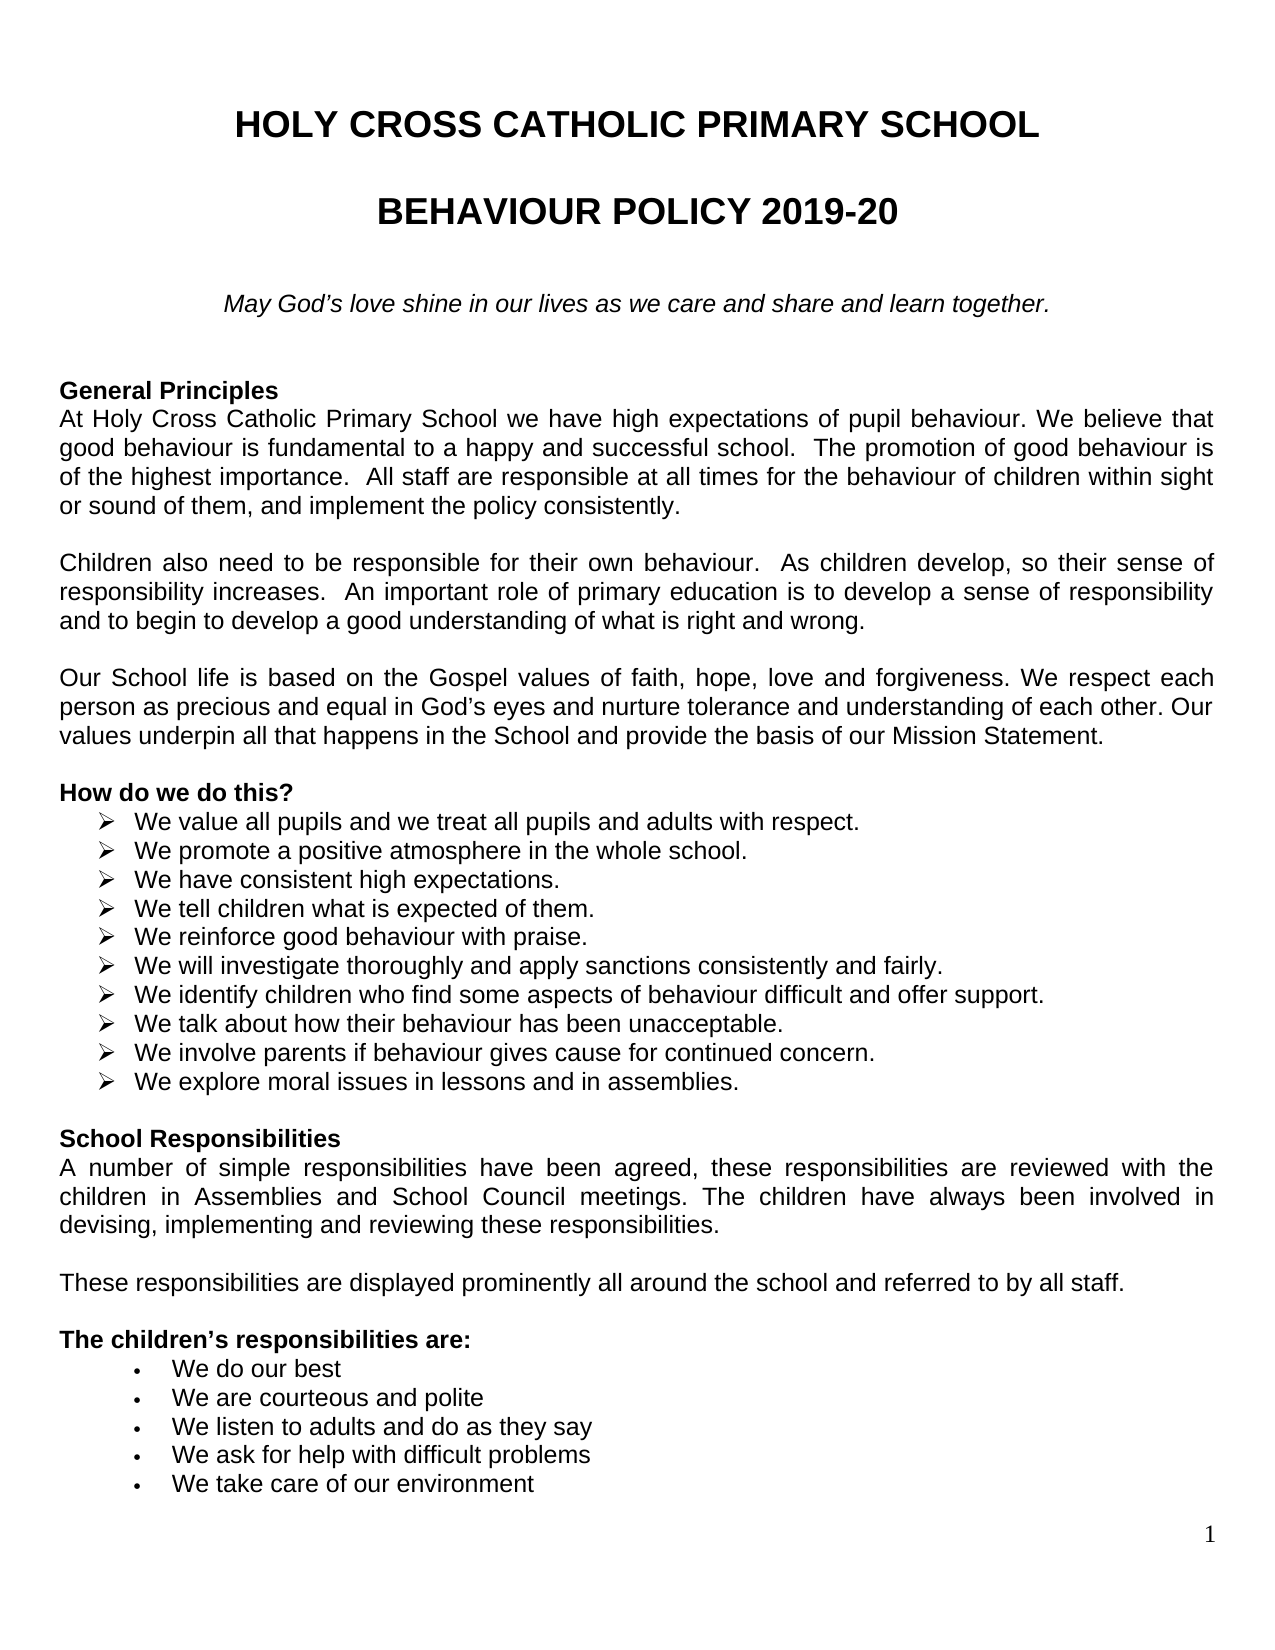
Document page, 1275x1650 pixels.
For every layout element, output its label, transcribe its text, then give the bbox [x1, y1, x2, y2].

list We listen to adults and do as they say [134, 1412, 1216, 1441]
list We explore moral issues in lessons and in assemblies. [97, 1067, 1216, 1096]
text HOLY CROSS CATHOLIC PRIMARY SCHOOL [59, 103, 1216, 146]
text School Responsibilities [59, 1124, 1216, 1153]
list We tell children what is expected of them. [97, 893, 1216, 922]
list We are courteous and polite [134, 1383, 1216, 1412]
text Our School life is based on the Gospel values of faith, hope, love and forgiveness. We respect each person as precious and equal in God’s eyes and nurture tolerance and understanding of each other. Our values underpin all that happens in the School and provide the basis of our Mission Statement. [59, 663, 1216, 749]
list We do our best [134, 1354, 1216, 1383]
text BEHAVIOUR POLICY 2019-20 [59, 189, 1216, 232]
list We reinforce good behaviour with praise. [97, 922, 1216, 951]
text Children also need to be responsible for their own behaviour. As children develop, so their sense of responsibility increases. An important role of primary education is to develop a sense of responsibility and to begin to develop a good understanding of what is right and wrong. [59, 548, 1216, 634]
subtitle How do we do this? [59, 778, 1216, 807]
text These responsibilities are displayed prominently all around the school and referred to by all staff. [59, 1268, 1216, 1297]
subtitle General Principles [59, 376, 1216, 404]
list We involve parents if behaviour gives cause for continued concern. [97, 1038, 1216, 1067]
list We identify children who find some aspects of behaviour difficult and offer support. [97, 980, 1216, 1009]
list We have consistent high expectations. [97, 865, 1216, 893]
list We promote a positive atmosphere in the whole school. [97, 836, 1216, 865]
list We will investigate thoroughly and apply sanctions consistently and fairly. [97, 951, 1216, 980]
list We ask for help with difficult problems [134, 1441, 1216, 1469]
list We take care of our environment [134, 1469, 1216, 1498]
text The children’s responsibilities are: [59, 1326, 1216, 1354]
text May God’s love shine in our lives as we care and share and learn together. [59, 289, 1216, 318]
list We talk about how their behaviour has been unacceptable. [97, 1009, 1216, 1038]
list We value all pupils and we treat all pupils and adults with respect. [97, 807, 1216, 836]
text A number of simple responsibilities have been agreed, these responsibilities are reviewed with the children in Assemblies and School Council meetings. The children have always been involved in devising, implementing and reviewing these responsibilities. [59, 1153, 1216, 1239]
text At Holy Cross Catholic Primary School we have high expectations of pupil behaviour. We believe that good behaviour is fundamental to a happy and successful school. The promotion of good behaviour is of the highest importance. All staff are responsible at all times for the behaviour of children within sight or sound of them, and implement the policy consistently. [59, 404, 1216, 519]
